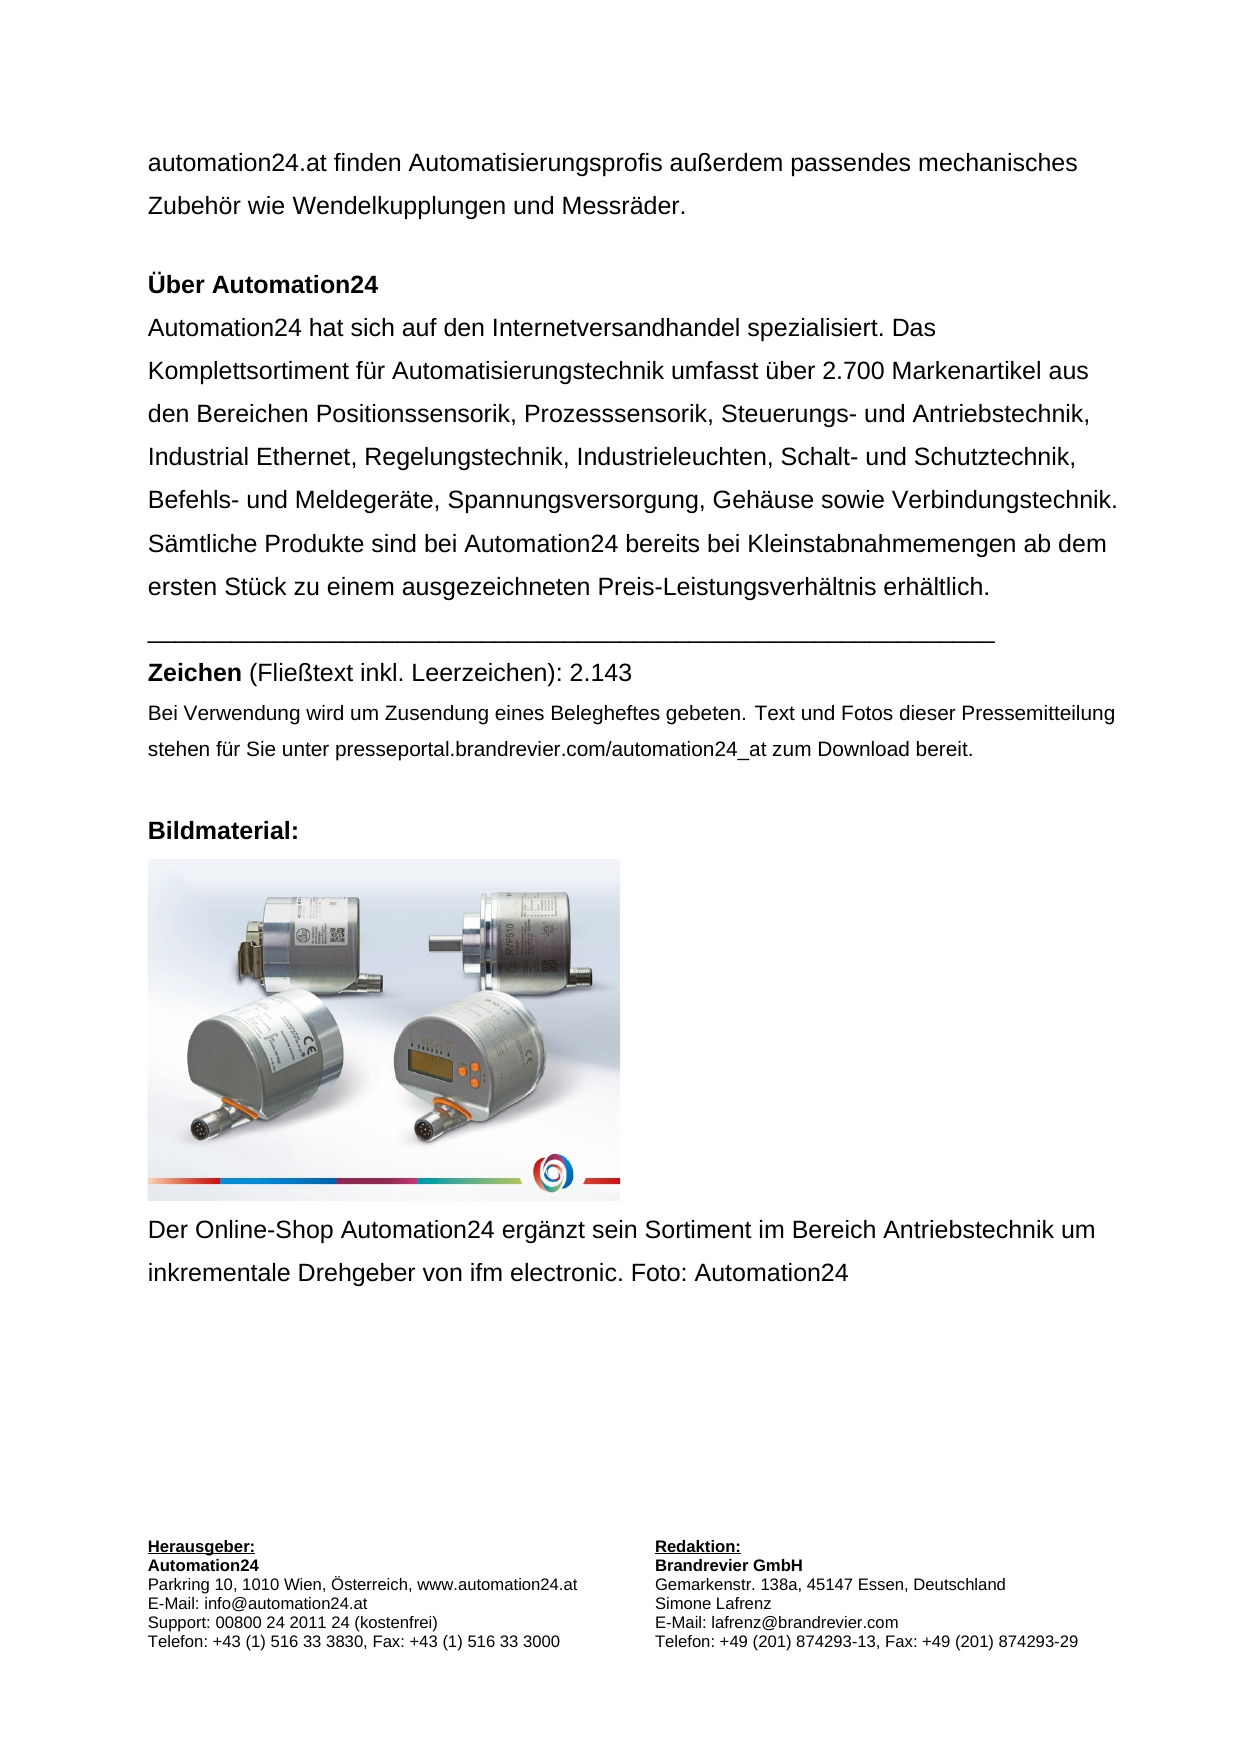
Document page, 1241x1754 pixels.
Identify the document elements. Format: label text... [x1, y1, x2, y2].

text _____________________________________________________________ [148, 615, 1122, 644]
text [148, 148, 1122, 219]
text Automation24 hat sich auf den Internetversandhandel spezialisiert. Das Komplettsortiment für Automatisierungstechnik umfasst über 2.700 Markenartikel aus den Bereichen Positionssensorik, Prozesssensorik, Steuerungs- und Antriebstechnik, Industrial Ethernet, Regelungstechnik, Industrieleuchten, Schalt- und Schutztechnik, Befehls- und Meldegeräte, Spannungsversorgung, Gehäuse sowie Verbindungstechnik. Sämtliche Produkte sind bei Automation24 bereits bei Kleinstabnahmemengen ab dem ersten Stück zu einem ausgezeichneten Preis-Leistungsverhältnis erhältlich. [148, 313, 1122, 601]
text Zeichen (Fließtext inkl. Leerzeichen): 2.143 [148, 658, 1122, 687]
text Bildmaterial: [148, 816, 1122, 845]
text Über Automation24 [148, 270, 1122, 299]
text Bei Verwendung wird um Zusendung eines Belegheftes gebeten. Text und Fotos dieser Pressemitteilung stehen für Sie unter presseportal.brandrevier.com/automation24_at zum Download bereit. [148, 701, 1122, 761]
picture [147, 859, 621, 1201]
text Der Online-Shop Automation24 ergänzt sein Sortiment im Bereich Antriebstechnik um inkrementale Drehgeber von ifm electronic. Foto: Automation24 [148, 1215, 1122, 1287]
